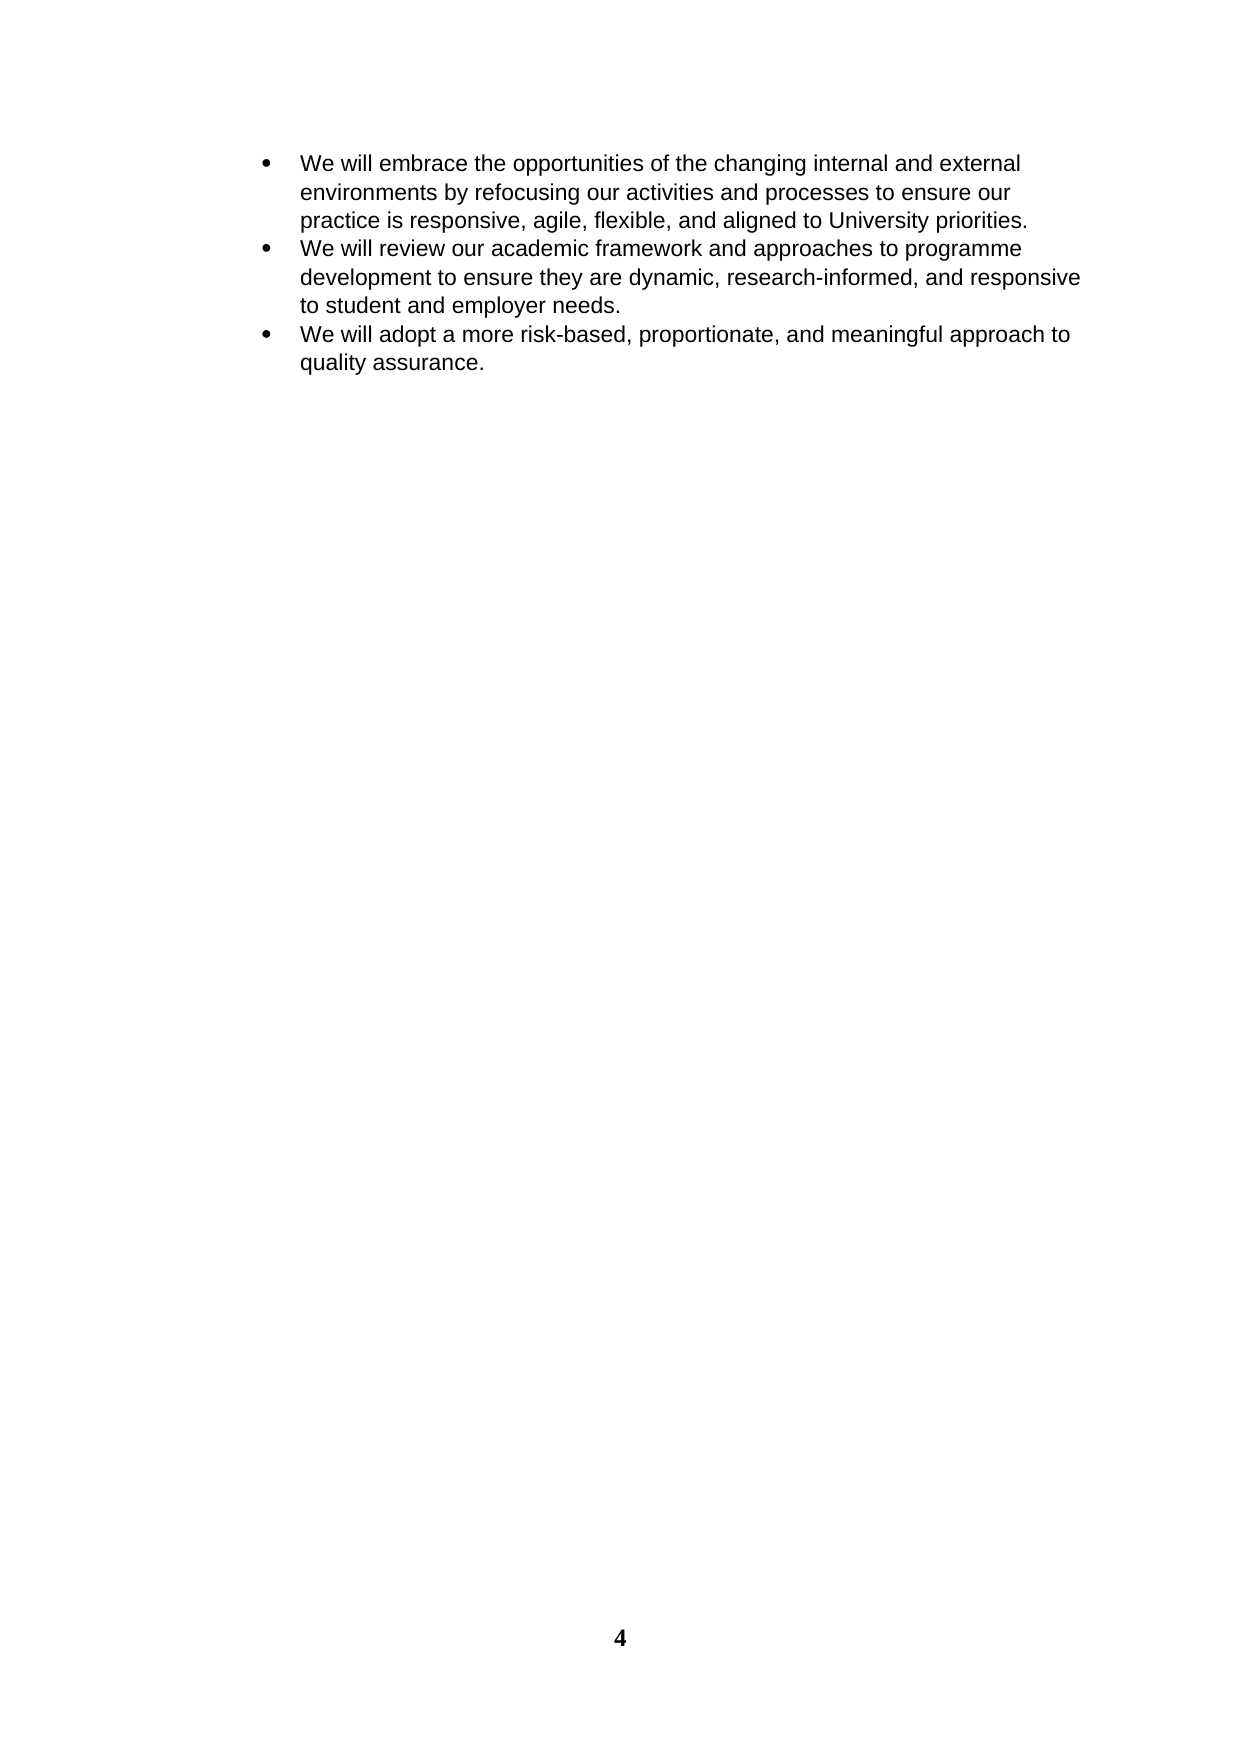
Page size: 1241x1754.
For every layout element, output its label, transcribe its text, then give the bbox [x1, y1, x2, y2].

list We will embrace the opportunities of the changing internal and external environments by refocusing our activities and processes to ensure our practice is responsive, agile, flexible, and aligned to University priorities. [262, 150, 1090, 233]
list We will review our academic framework and approaches to programme development to ensure they are dynamic, research-informed, and responsive to student and employer needs. [262, 235, 1090, 318]
list We will adopt a more risk-based, proportionate, and meaningful approach to quality assurance. [262, 321, 1090, 375]
